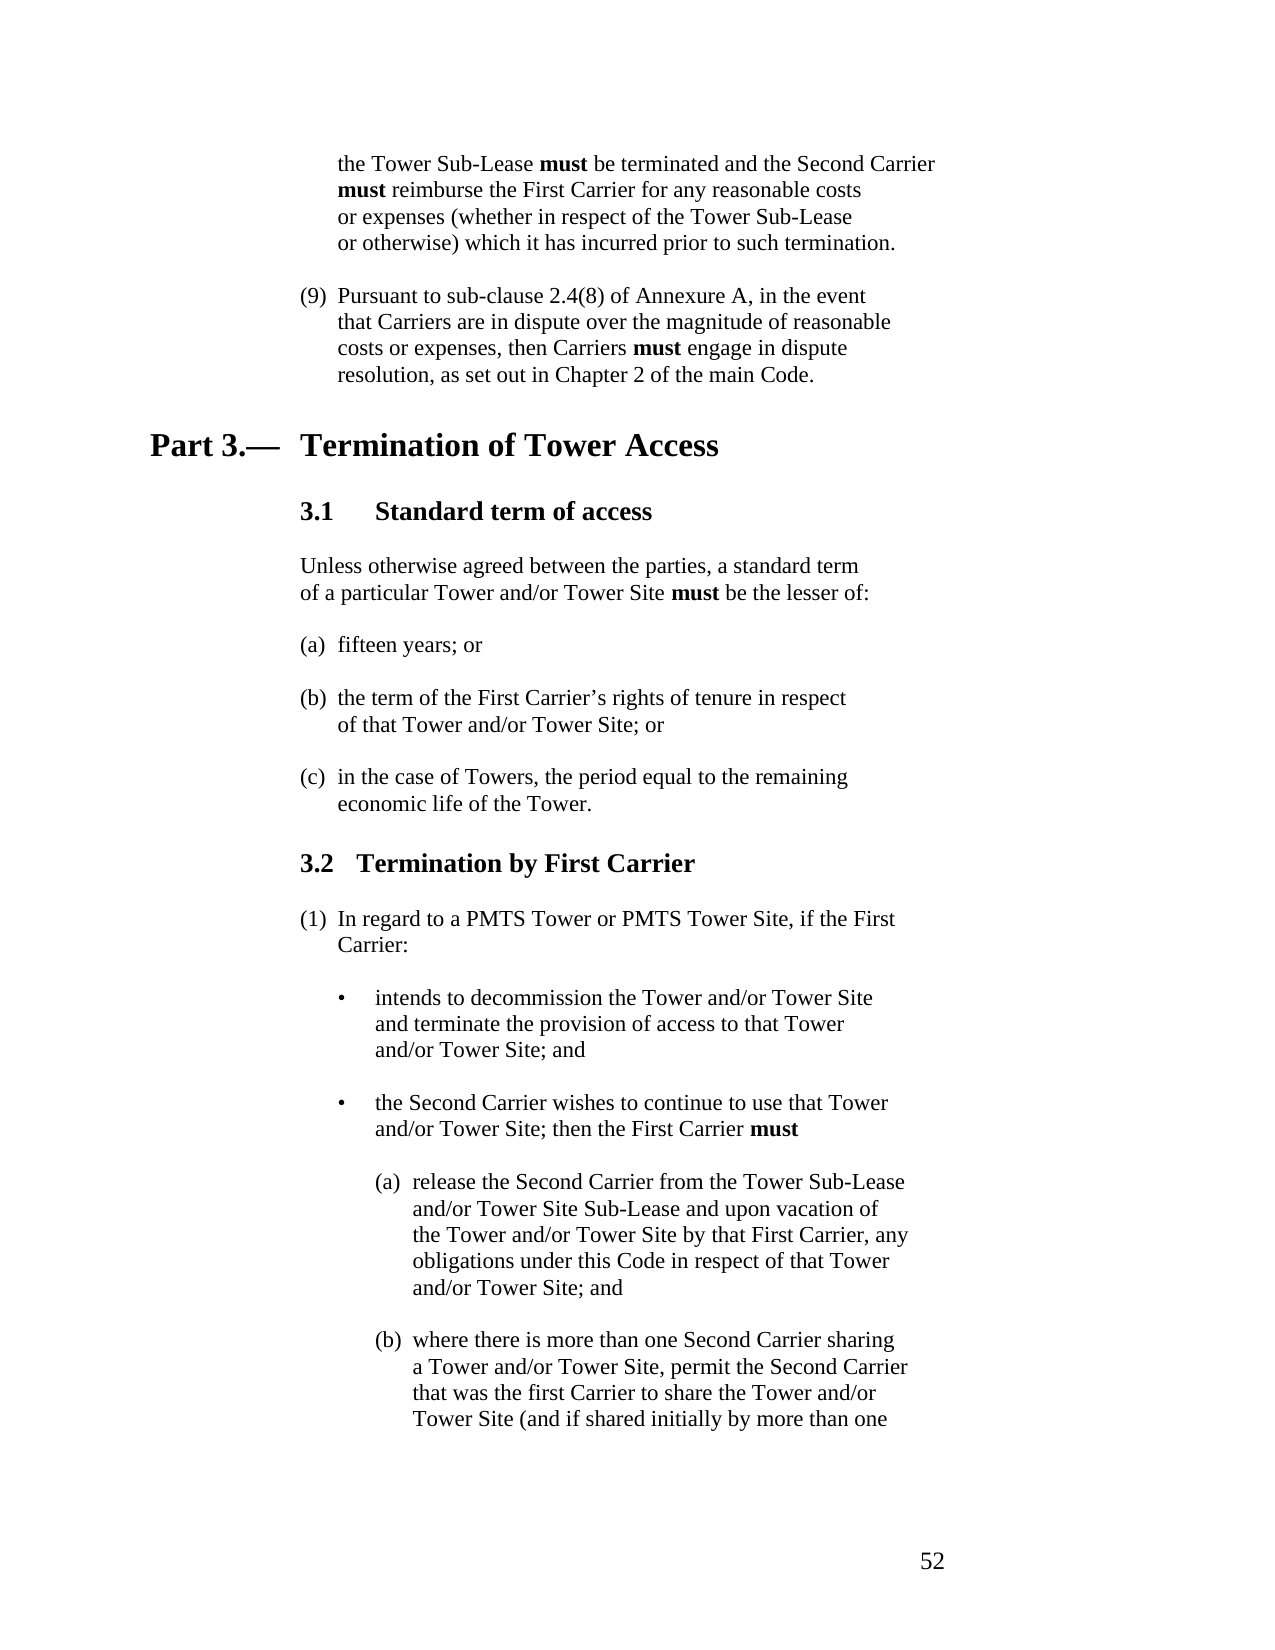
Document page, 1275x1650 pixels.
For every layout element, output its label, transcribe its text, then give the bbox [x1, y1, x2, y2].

text • intends to decommission the Tower and/or Tower Site [337, 984, 945, 1010]
text Unless otherwise agreed between the parties, a standard term [300, 552, 945, 579]
text a Tower and/or Tower Site, permit the Second Carrier [375, 1353, 945, 1379]
text or expenses (whether in respect of the Tower Sub-Lease [337, 203, 945, 229]
text costs or expenses, then Carriers must engage in dispute [300, 334, 945, 361]
text must reimburse the First Carrier for any reasonable costs [337, 176, 945, 203]
text and/or Tower Site; and [337, 1036, 945, 1063]
text (a) release the Second Carrier from the Tower Sub-Lease [375, 1168, 945, 1194]
text obligations under this Code in respect of that Tower [375, 1247, 945, 1274]
text of that Tower and/or Tower Site; or [300, 711, 945, 737]
text resolution, as set out in Chapter 2 of the main Code. [300, 361, 945, 387]
text (a) fifteen years; or [300, 632, 945, 658]
text 3.2 Termination by First Carrier [300, 847, 945, 878]
text Part 3.— Termination of Tower Access [150, 426, 945, 464]
text and/or Tower Site; and [375, 1274, 945, 1300]
text the Tower and/or Tower Site by that First Carrier, any [375, 1221, 945, 1247]
text • the Second Carrier wishes to continue to use that Tower [337, 1089, 945, 1116]
text 3.1 Standard term of access [300, 495, 945, 526]
text of a particular Tower and/or Tower Site must be the lesser of: [300, 579, 945, 605]
text (9) Pursuant to sub-clause 2.4(8) of Annexure A, in the event [300, 282, 945, 308]
text that was the first Carrier to share the Tower and/or [375, 1379, 945, 1405]
text and/or Tower Site Sub-Lease and upon vacation of [375, 1194, 945, 1221]
text (1) In regard to a PMTS Tower or PMTS Tower Site, if the First [300, 905, 945, 931]
text (c) in the case of Towers, the period equal to the remaining [300, 763, 945, 790]
text the Tower Sub-Lease must be terminated and the Second Carrier [337, 150, 945, 176]
text and/or Tower Site; then the First Carrier must [337, 1116, 945, 1142]
text economic life of the Tower. [300, 790, 945, 816]
text (b) where there is more than one Second Carrier sharing [375, 1326, 945, 1353]
text (b) the term of the First Carrier’s rights of tenure in respect [300, 684, 945, 711]
text that Carriers are in dispute over the magnitude of reasonable [300, 308, 945, 334]
text Tower Site (and if shared initially by more than one [375, 1405, 945, 1432]
text or otherwise) which it has incurred prior to such termination. [337, 229, 945, 255]
text Carrier: [300, 931, 945, 957]
text and terminate the provision of access to that Tower [337, 1010, 945, 1036]
